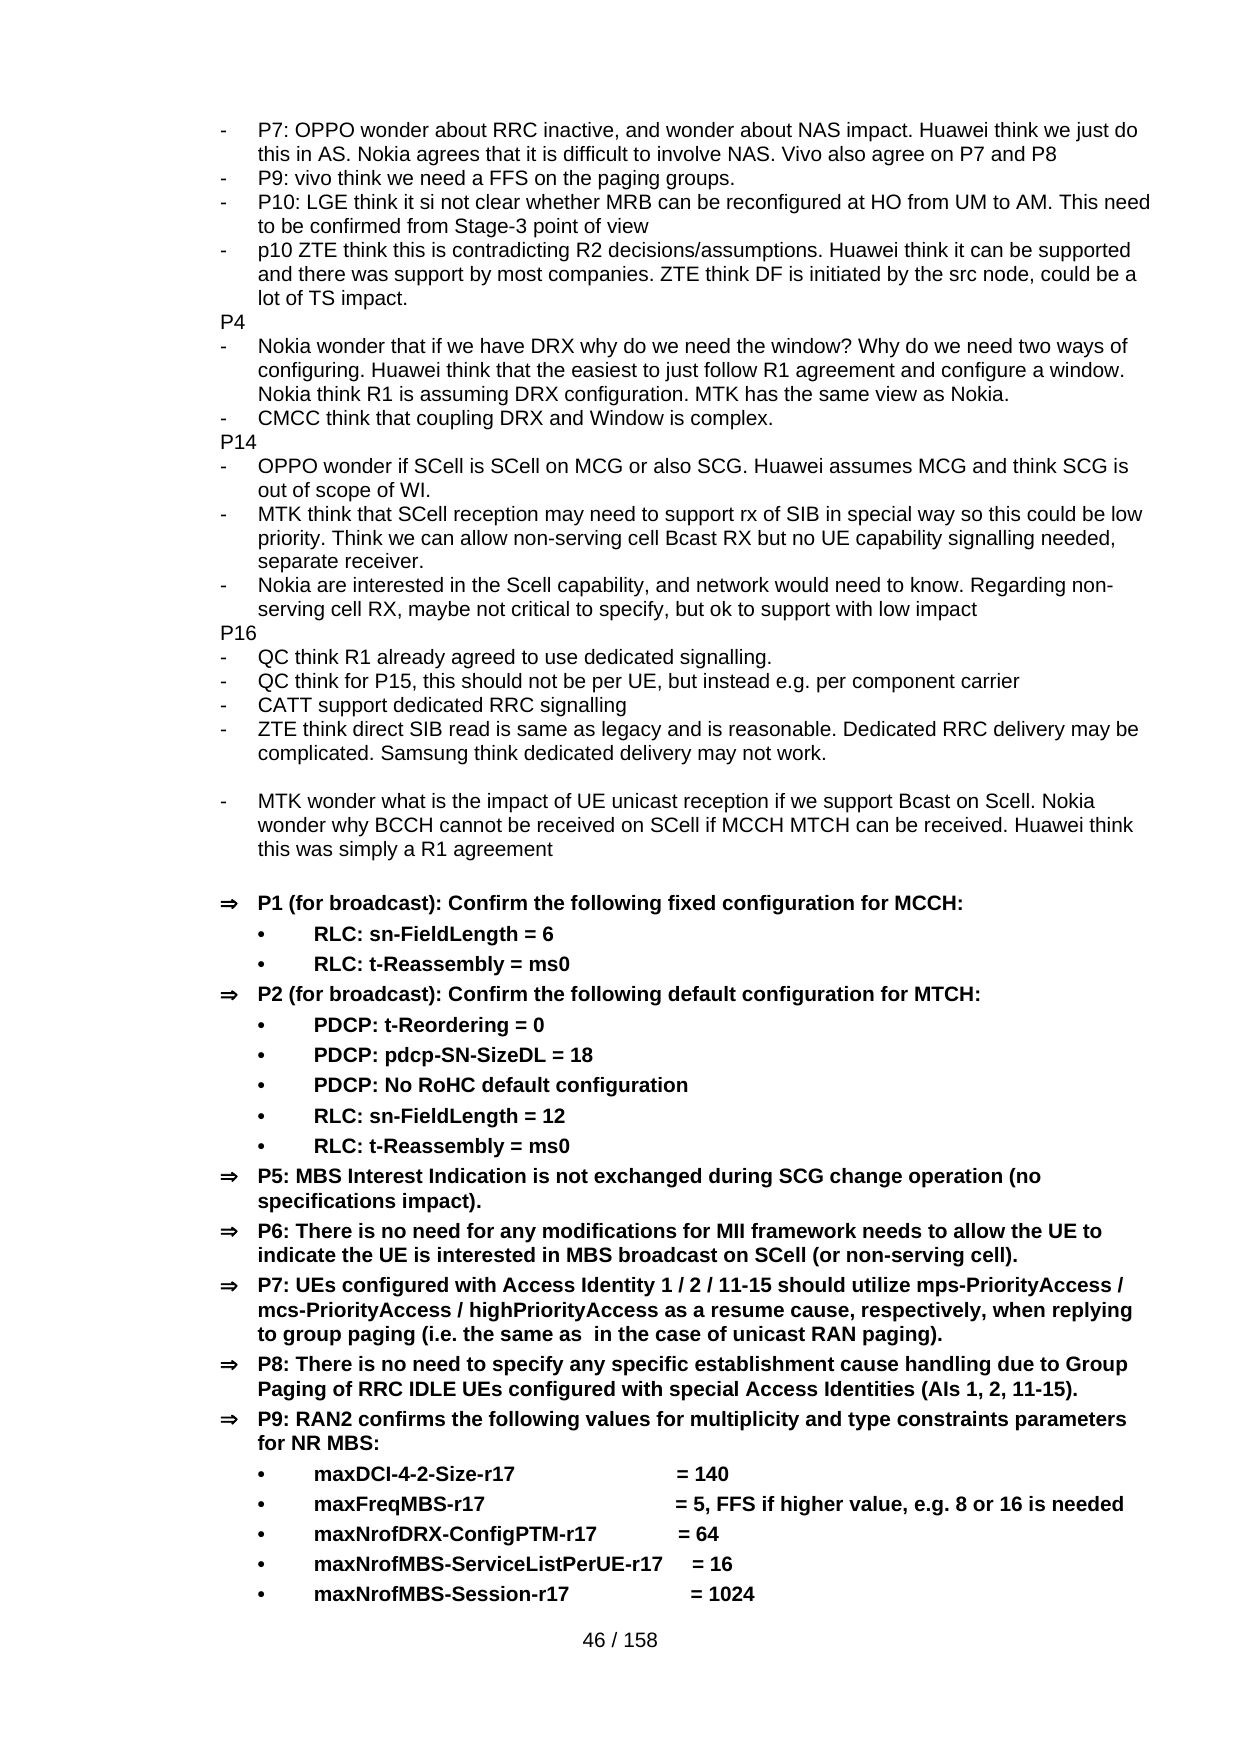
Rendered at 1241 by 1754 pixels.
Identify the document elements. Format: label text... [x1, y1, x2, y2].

text P9: RAN2 confirms the following values for multiplicity and type constraints parameters for NR MBS: [220, 1407, 1152, 1455]
text - QC think for P15, this should not be per UE, but instead e.g. per component carrier [220, 669, 1152, 693]
text P5: MBS Interest Indication is not exchanged during SCG change operation (no specifications impact). [220, 1164, 1152, 1212]
list • maxDCI-4-2-Size-r17 = 140 [257, 1461, 1152, 1485]
text - MTK wonder what is the impact of UE unicast reception if we support Bcast on Scell. Nokia wonder why BCCH cannot be received on SCell if MCCH MTCH can be received. Huawei think this was simply a R1 agreement [220, 789, 1152, 861]
list • maxNrofDRX-ConfigPTM-r17 = 64 [257, 1522, 1152, 1546]
text - ZTE think direct SIB read is same as legacy and is reasonable. Dedicated RRC delivery may be complicated. Samsung think dedicated delivery may not work. [220, 717, 1152, 765]
text P1 (for broadcast): Confirm the following fixed configuration for MCCH: [220, 891, 1152, 916]
list • maxNrofMBS-Session-r17 = 1024 [257, 1582, 1152, 1606]
text - CMCC think that coupling DRX and Window is complex. [220, 406, 1152, 429]
text P6: There is no need for any modifications for MII framework needs to allow the UE to indicate the UE is interested in MBS broadcast on SCell (or non-serving cell). [220, 1219, 1152, 1267]
text P8: There is no need to specify any specific establishment cause handling due to Group Paging of RRC IDLE UEs configured with special Access Identities (AIs 1, 2, 11-15). [220, 1352, 1152, 1400]
text - p10 ZTE think this is contradicting R2 decisions/assumptions. Huawei think it can be supported and there was support by most companies. ZTE think DF is initiated by the src node, could be a lot of TS impact. [220, 238, 1152, 310]
text P2 (for broadcast): Confirm the following default configuration for MTCH: [220, 982, 1152, 1007]
text - Nokia are interested in the Scell capability, and network would need to know. Regarding non-serving cell RX, maybe not critical to specify, but ok to support with low impact [220, 573, 1152, 621]
text - P9: vivo think we need a FFS on the paging groups. [220, 166, 1152, 190]
text - P10: LGE think it si not clear whether MRB can be reconfigured at HO from UM to AM. This need to be confirmed from Stage-3 point of view [220, 190, 1152, 238]
list • maxFreqMBS-r17 = 5, FFS if higher value, e.g. 8 or 16 is needed [257, 1492, 1152, 1516]
list • PDCP: No RoHC default configuration [257, 1073, 1152, 1097]
text - P7: OPPO wonder about RRC inactive, and wonder about NAS impact. Huawei think we just do this in AS. Nokia agrees that it is difficult to involve NAS. Vivo also agree on P7 and P8 [220, 118, 1152, 166]
list • RLC: t-Reassembly = ms0 [257, 1134, 1152, 1158]
list • RLC: t-Reassembly = ms0 [257, 952, 1152, 976]
list • RLC: sn-FieldLength = 12 [257, 1103, 1152, 1127]
list • PDCP: t-Reordering = 0 [257, 1013, 1152, 1037]
list • RLC: sn-FieldLength = 6 [257, 922, 1152, 946]
text - OPPO wonder if SCell is SCell on MCG or also SCG. Huawei assumes MCG and think SCG is out of scope of WI. [220, 453, 1152, 501]
text P16 [220, 621, 1152, 645]
text P4 [220, 310, 1152, 334]
list • PDCP: pdcp-SN-SizeDL = 18 [257, 1043, 1152, 1067]
text - CATT support dedicated RRC signalling [220, 693, 1152, 717]
text P7: UEs configured with Access Identity 1 / 2 / 11-15 should utilize mps-PriorityAccess / mcs-PriorityAccess / highPriorityAccess as a resume cause, respectively, when replying to group paging (i.e. the same as in the case of unicast RAN paging). [220, 1273, 1152, 1346]
text - QC think R1 already agreed to use dedicated signalling. [220, 645, 1152, 669]
text - MTK think that SCell reception may need to support rx of SIB in special way so this could be low priority. Think we can allow non-serving cell Bcast RX but no UE capability signalling needed, separate receiver. [220, 501, 1152, 573]
text P14 [220, 429, 1152, 453]
list • maxNrofMBS-ServiceListPerUE-r17 = 16 [257, 1552, 1152, 1576]
text - Nokia wonder that if we have DRX why do we need the window? Why do we need two ways of configuring. Huawei think that the easiest to just follow R1 agreement and configure a window. Nokia think R1 is assuming DRX configuration. MTK has the same view as Nokia. [220, 334, 1152, 406]
